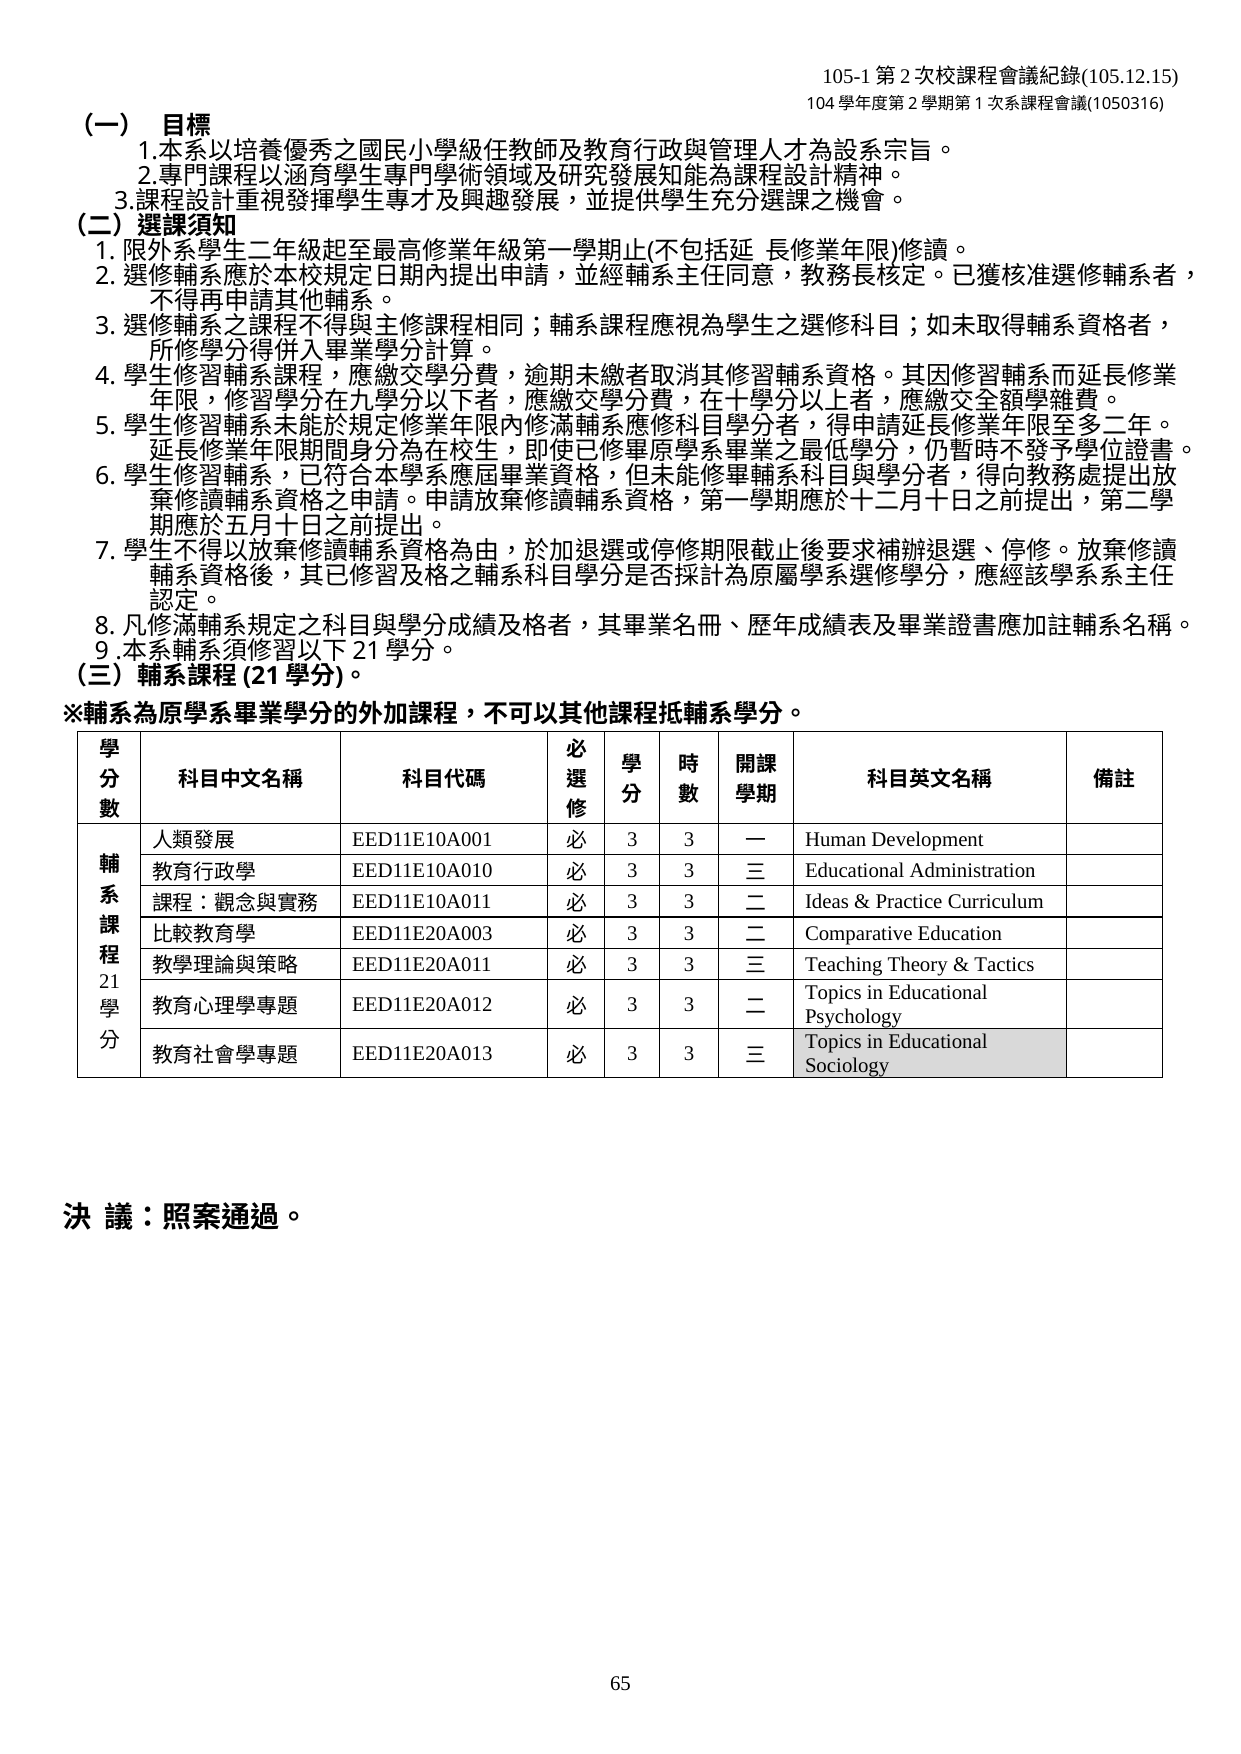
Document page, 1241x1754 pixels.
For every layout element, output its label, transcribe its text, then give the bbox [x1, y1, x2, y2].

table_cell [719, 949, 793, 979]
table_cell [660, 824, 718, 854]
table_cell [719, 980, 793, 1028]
text 1. 限外系學生二年級起至最高修業年級第一學期止(不包括延 長修業年限)修讀。 [62, 239, 1178, 264]
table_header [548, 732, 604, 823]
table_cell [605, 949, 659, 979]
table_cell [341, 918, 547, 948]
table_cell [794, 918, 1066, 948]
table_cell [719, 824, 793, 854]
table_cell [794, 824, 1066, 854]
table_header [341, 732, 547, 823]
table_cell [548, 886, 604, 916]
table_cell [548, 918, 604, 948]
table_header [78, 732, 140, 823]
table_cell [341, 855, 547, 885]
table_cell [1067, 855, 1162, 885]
text （三）輔系課程 (21學分)。 [62, 664, 1178, 689]
text 2.專門課程以涵育學生專門學術領域及研究發展知能為課程設計精神。 [137, 164, 1240, 189]
text 決 議：照案通過。 [62, 1194, 1178, 1236]
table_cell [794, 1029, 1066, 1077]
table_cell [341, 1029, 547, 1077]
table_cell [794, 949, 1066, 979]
text 5. 學生修習輔系未能於規定修業年限內修滿輔系應修科目學分者，得申請延長修業年限至多二年。延長修業年限期間身分為在校生，即使已修畢原學系畢業之最低學分，仍暫時不發予學位證書。 [62, 414, 1178, 464]
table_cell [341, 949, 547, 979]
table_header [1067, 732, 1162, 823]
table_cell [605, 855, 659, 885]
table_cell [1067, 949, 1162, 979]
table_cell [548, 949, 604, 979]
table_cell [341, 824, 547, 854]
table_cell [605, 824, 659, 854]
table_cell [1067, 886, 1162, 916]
text 6. 學生修習輔系，已符合本學系應屆畢業資格，但未能修畢輔系科目與學分者，得向教務處提出放棄修讀輔系資格之申請。申請放棄修讀輔系資格，第一學期應於十二月十日之前提出，第二學期應於五月十日之前提出。 [62, 464, 1178, 539]
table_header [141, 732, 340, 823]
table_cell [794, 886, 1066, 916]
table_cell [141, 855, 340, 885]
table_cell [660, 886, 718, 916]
text 1.本系以培養優秀之國民小學級任教師及教育行政與管理人才為設系宗旨。 [137, 139, 1240, 164]
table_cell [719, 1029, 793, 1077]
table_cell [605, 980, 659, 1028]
text 3.課程設計重視發揮學生專才及興趣發展，並提供學生充分選課之機會。 [62, 189, 1240, 214]
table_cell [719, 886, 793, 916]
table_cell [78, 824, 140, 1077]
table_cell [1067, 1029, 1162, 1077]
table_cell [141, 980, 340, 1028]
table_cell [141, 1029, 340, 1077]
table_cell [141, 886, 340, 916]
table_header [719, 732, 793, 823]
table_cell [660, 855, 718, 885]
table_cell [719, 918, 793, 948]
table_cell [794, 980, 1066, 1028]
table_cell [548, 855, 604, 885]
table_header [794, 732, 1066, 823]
text 2. 選修輔系應於本校規定日期內提出申請，並經輔系主任同意，教務長核定。已獲核准選修輔系者，不得再申請其他輔系。 [62, 264, 1178, 314]
text 4. 學生修習輔系課程，應繳交學分費，逾期未繳者取消其修習輔系資格。其因修習輔系而延長修業年限，修習學分在九學分以下者，應繳交學分費，在十學分以上者，應繳交全額學雜費。 [62, 364, 1178, 414]
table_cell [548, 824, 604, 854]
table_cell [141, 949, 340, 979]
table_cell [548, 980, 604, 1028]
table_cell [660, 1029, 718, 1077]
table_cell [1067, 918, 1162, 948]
text 9 .本系輔系須修習以下21學分。 [62, 639, 1178, 664]
text （二）選課須知 [38, 214, 1178, 239]
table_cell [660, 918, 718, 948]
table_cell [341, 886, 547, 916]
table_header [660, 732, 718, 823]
list 目標 [69, 114, 1178, 139]
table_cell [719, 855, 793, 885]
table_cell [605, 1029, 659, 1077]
text 7. 學生不得以放棄修讀輔系資格為由，於加退選或停修期限截止後要求補辦退選、停修。放棄修讀輔系資格後，其已修習及格之輔系科目學分是否採計為原屬學系選修學分，應經該學系系主任認定。 [62, 539, 1178, 614]
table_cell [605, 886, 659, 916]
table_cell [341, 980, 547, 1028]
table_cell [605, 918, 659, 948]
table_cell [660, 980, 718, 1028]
text 8. 凡修滿輔系規定之科目與學分成績及格者，其畢業名冊、歷年成績表及畢業證書應加註輔系名稱。 [62, 614, 1178, 639]
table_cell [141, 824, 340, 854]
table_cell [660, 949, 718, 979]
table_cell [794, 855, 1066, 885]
text ※輔系為原學系畢業學分的外加課程，不可以其他課程抵輔系學分。 [62, 689, 1178, 731]
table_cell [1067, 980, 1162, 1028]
text 104學年度第2學期第1次系課程會議(1050316) [62, 89, 1164, 114]
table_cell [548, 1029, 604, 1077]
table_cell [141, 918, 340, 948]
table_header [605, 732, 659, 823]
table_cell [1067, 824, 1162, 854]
text 3. 選修輔系之課程不得與主修課程相同；輔系課程應視為學生之選修科目；如未取得輔系資格者，所修學分得併入畢業學分計算。 [62, 314, 1178, 364]
